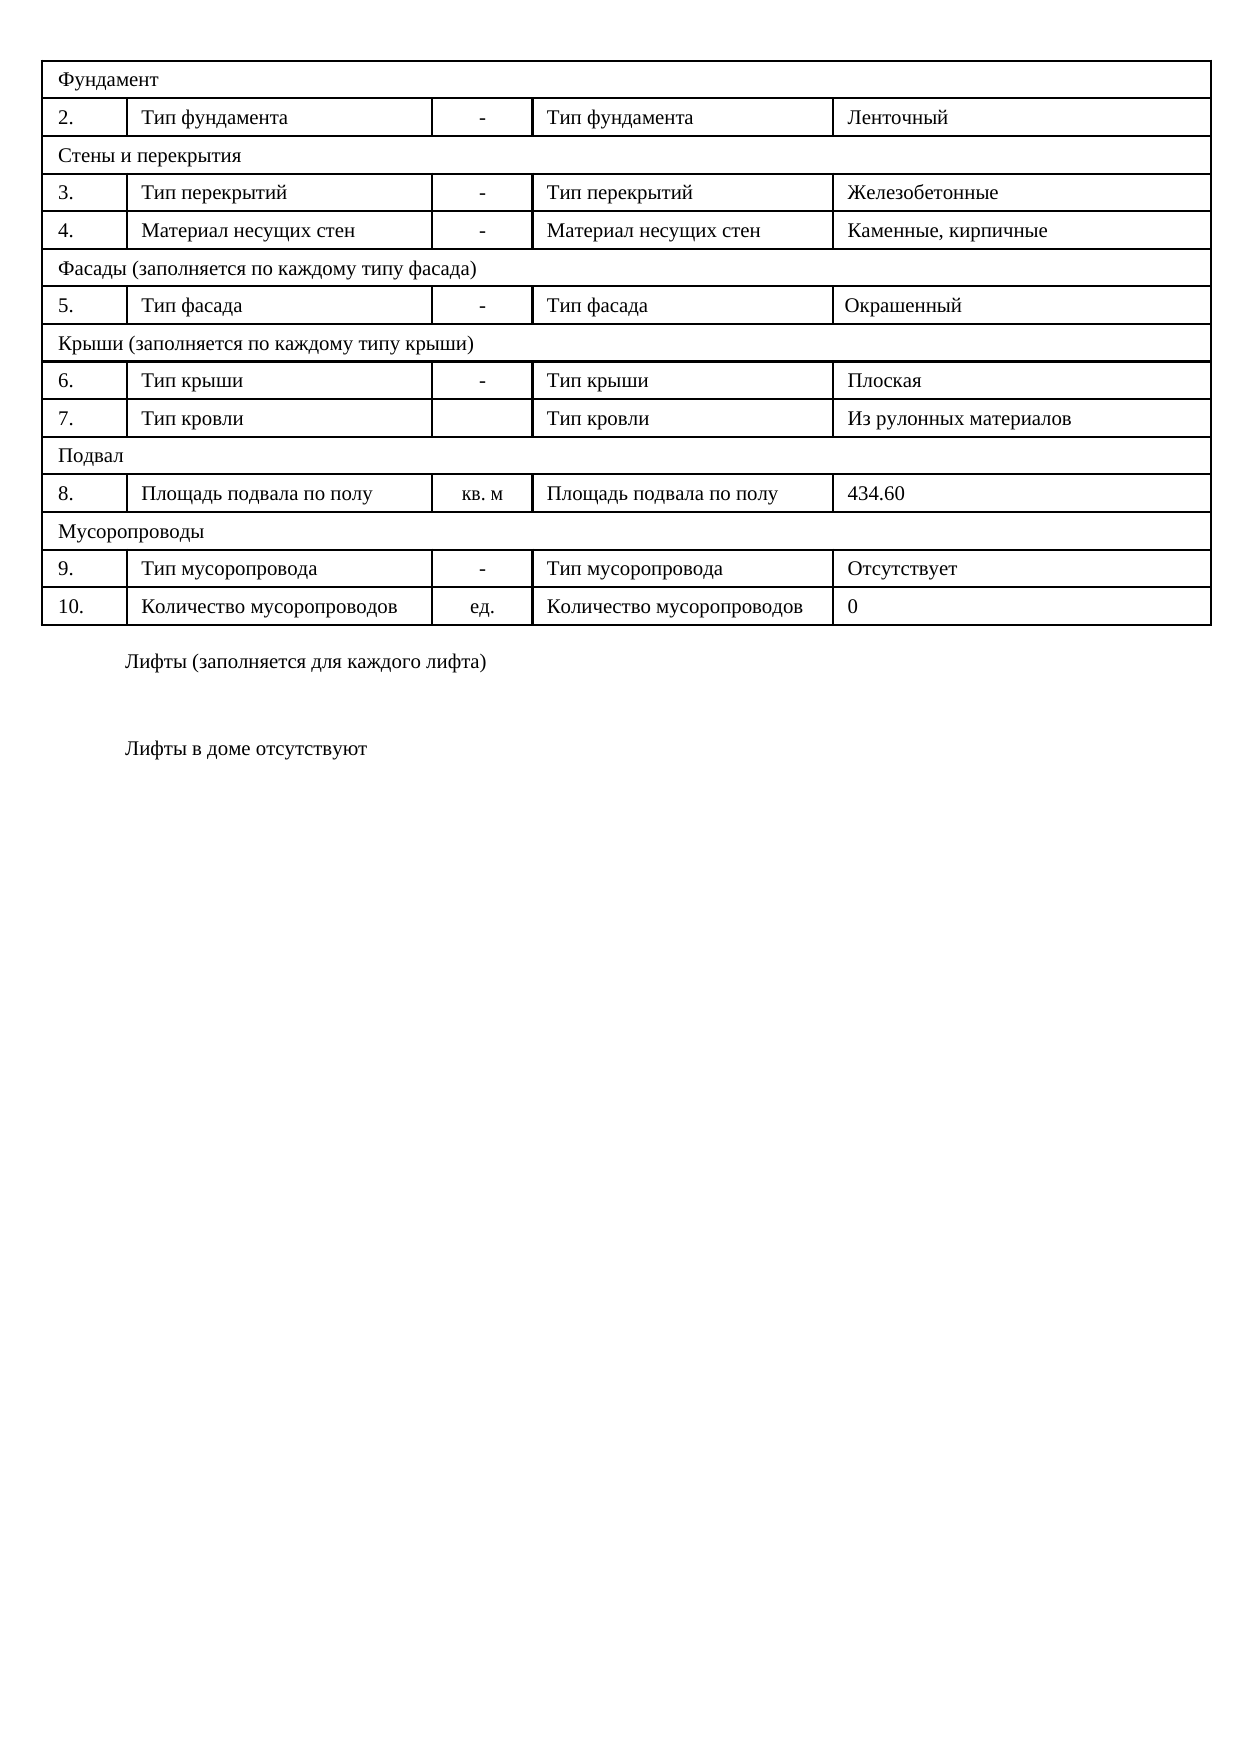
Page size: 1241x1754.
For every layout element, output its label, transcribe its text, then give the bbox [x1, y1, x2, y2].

table_cell Количество мусоропроводов [128, 588, 431, 624]
table_cell Фундамент [43, 62, 1210, 97]
table_cell Площадь подвала по полу [128, 475, 431, 511]
table_cell - [433, 99, 531, 135]
table_cell - [433, 363, 531, 398]
table_cell Ленточный [834, 99, 1210, 135]
table_cell Подвал [43, 438, 1210, 473]
table_cell Плоская [834, 363, 1210, 398]
table_cell Тип фасада [128, 287, 431, 323]
table_cell 5. [43, 287, 126, 323]
table_cell Окрашенный [834, 287, 1210, 323]
table_cell 4. [43, 212, 126, 248]
table_cell кв. м [433, 475, 531, 511]
text Лифты в доме отсутствуют [125, 736, 1205, 760]
table_cell Из рулонных материалов [834, 400, 1210, 436]
table_cell 8. [43, 475, 126, 511]
table_cell 10. [43, 588, 126, 624]
table_cell 9. [43, 551, 126, 586]
table_cell ед. [433, 588, 531, 624]
table_cell Тип перекрытий [534, 175, 832, 210]
table_cell 434.60 [834, 475, 1210, 511]
table_cell 6. [43, 363, 126, 398]
table_cell - [433, 175, 531, 210]
table_cell Материал несущих стен [128, 212, 431, 248]
table_cell Количество мусоропроводов [534, 588, 832, 624]
table_cell Тип фасада [534, 287, 832, 323]
table_cell Отсутствует [834, 551, 1210, 586]
table_cell Тип кровли [128, 400, 431, 436]
table_cell - [433, 551, 531, 586]
table_cell 7. [43, 400, 126, 436]
table_cell Каменные, кирпичные [834, 212, 1210, 248]
table_cell Стены и перекрытия [43, 137, 1210, 172]
text Лифты (заполняется для каждого лифта) [125, 649, 1205, 673]
table_cell 0 [834, 588, 1210, 624]
table_cell Мусоропроводы [43, 513, 1210, 548]
table_cell - [433, 212, 531, 248]
table_cell Тип мусоропровода [128, 551, 431, 586]
table_cell [433, 400, 531, 436]
table_cell Тип крыши [128, 363, 431, 398]
table_cell Железобетонные [834, 175, 1210, 210]
table_cell Тип кровли [534, 400, 832, 436]
table_cell Тип фундамента [128, 99, 431, 135]
table_cell Тип крыши [534, 363, 832, 398]
table_cell 2. [43, 99, 126, 135]
table_cell - [433, 287, 531, 323]
table_cell Тип перекрытий [128, 175, 431, 210]
table_cell Площадь подвала по полу [534, 475, 832, 511]
table_cell Тип мусоропровода [534, 551, 832, 586]
table_cell Материал несущих стен [534, 212, 832, 248]
table_cell Фасады (заполняется по каждому типу фасада) [43, 250, 1210, 285]
table_cell Крыши (заполняется по каждому типу крыши) [43, 325, 1210, 360]
table_cell 3. [43, 175, 126, 210]
table_cell Тип фундамента [534, 99, 832, 135]
